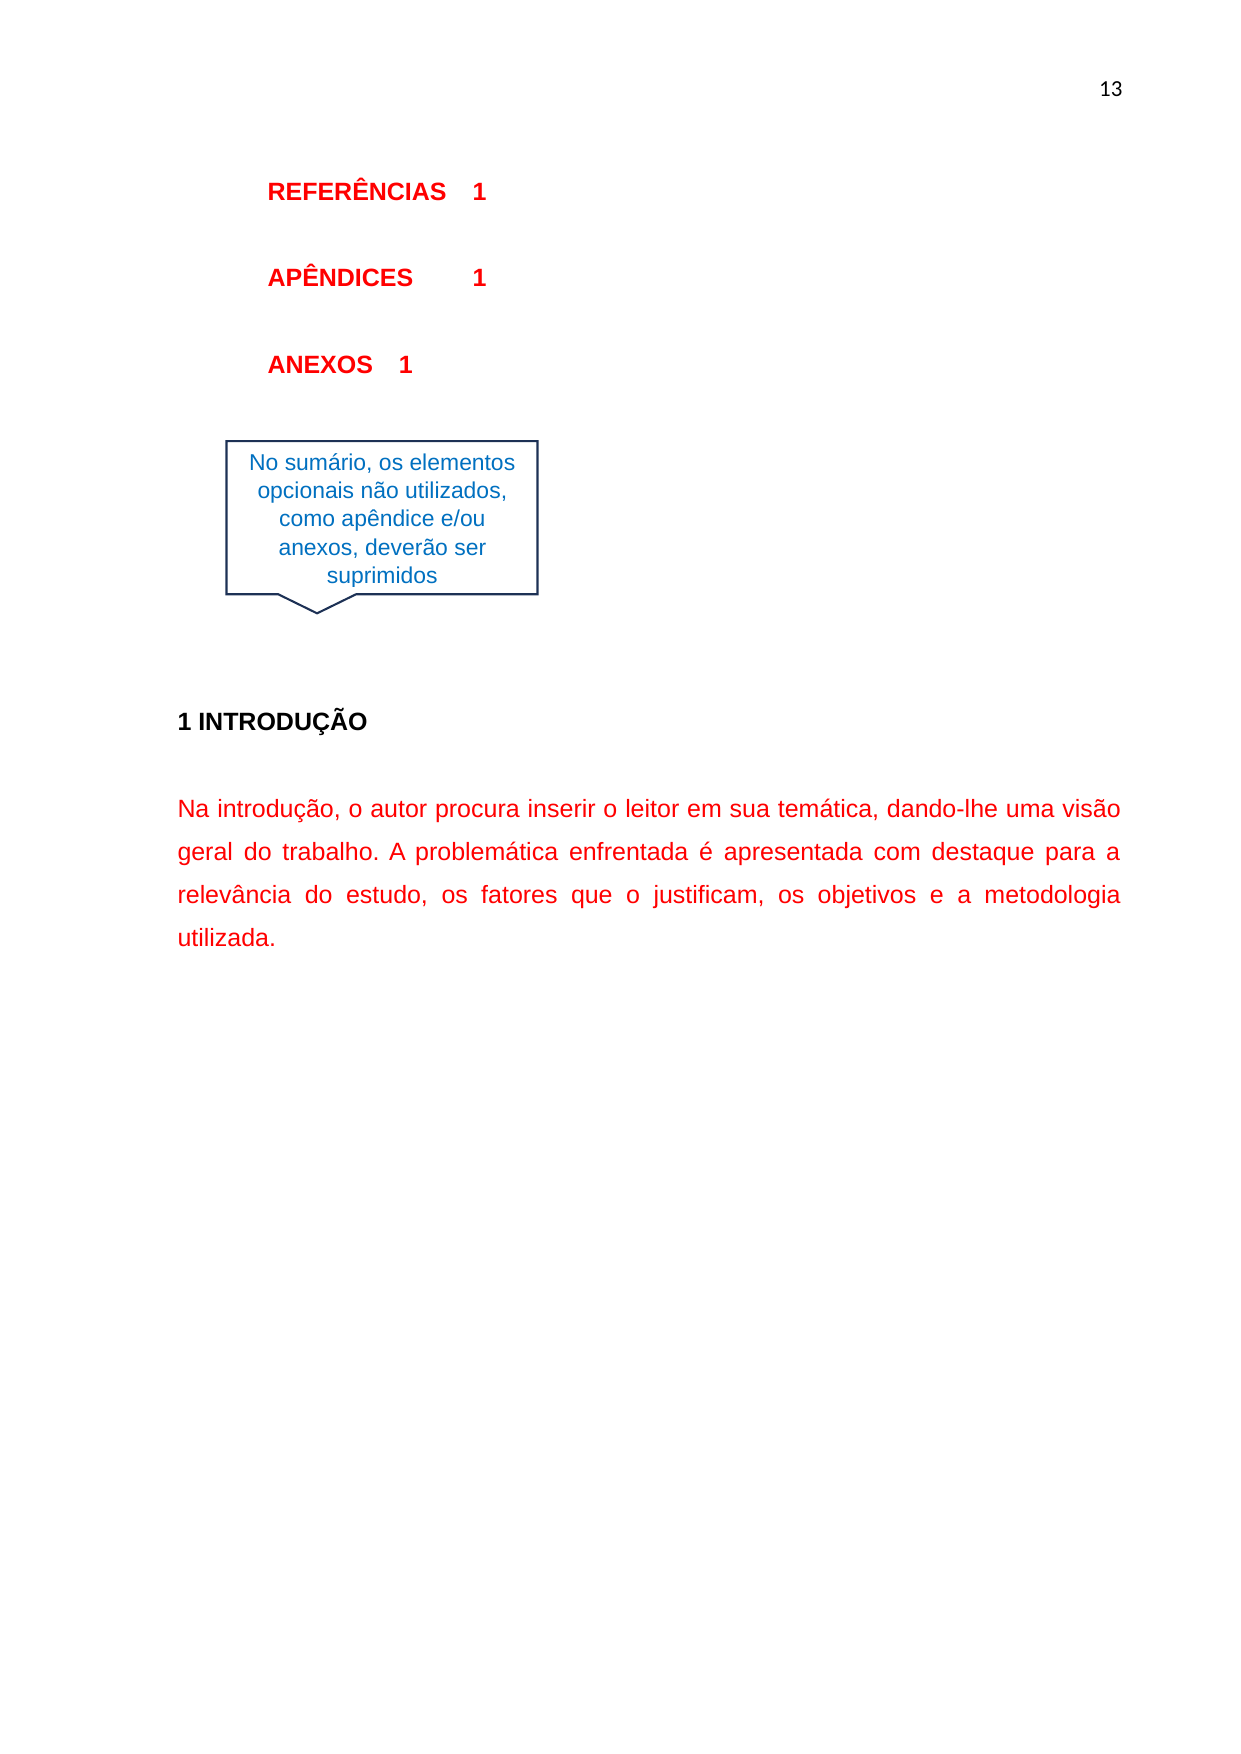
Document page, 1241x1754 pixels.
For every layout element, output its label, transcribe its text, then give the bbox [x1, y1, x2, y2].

text Na introdução, o autor procura inserir o leitor em sua temática, dando-lhe uma visão geral do trabalho. A problemática enfrentada é apresentada com destaque para a relevância do estudo, os fatores que o justificam, os objetivos e a metodologia utilizada. [177, 794, 1122, 952]
text 1 INTRODUÇÃO [177, 707, 1122, 736]
